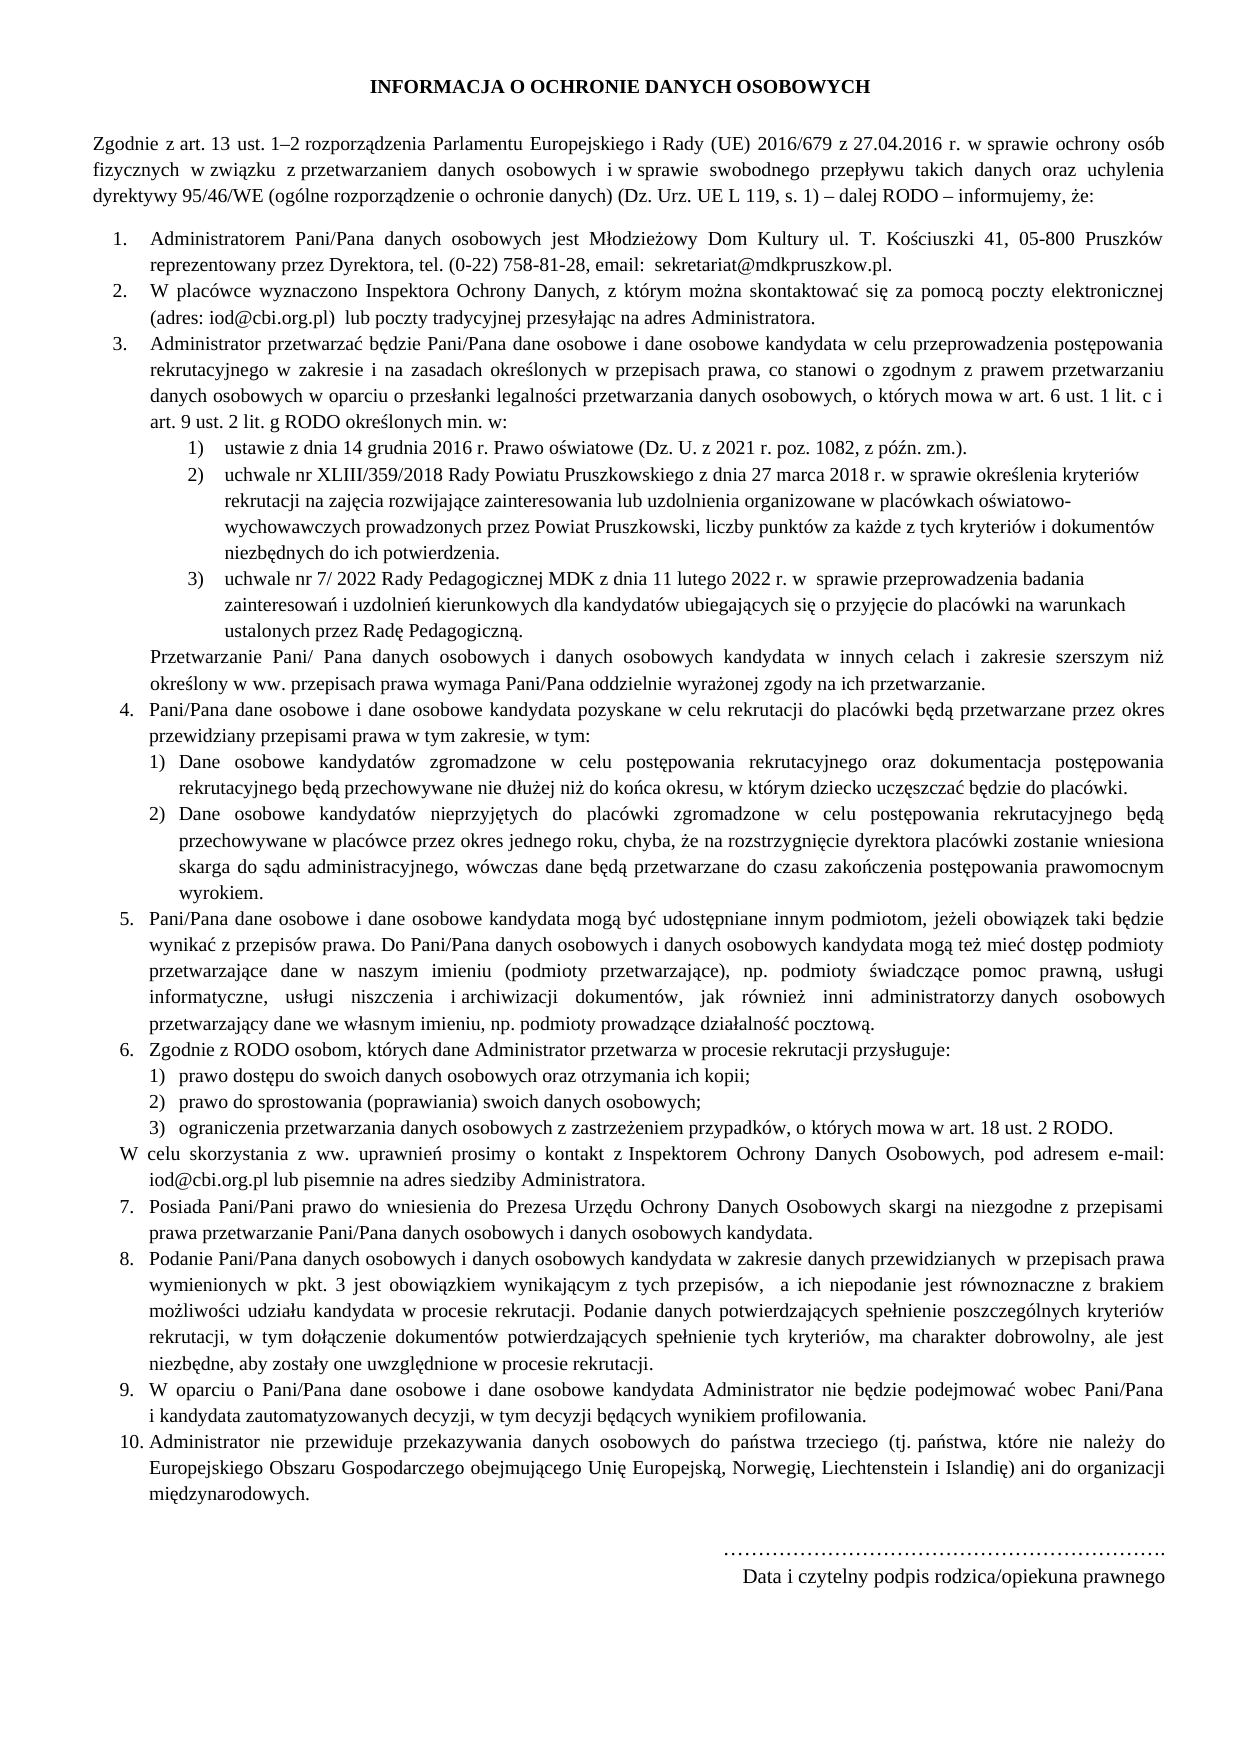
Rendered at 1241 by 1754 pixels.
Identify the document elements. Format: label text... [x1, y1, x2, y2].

list Przetwarzanie Pani/ Pana danych osobowych i danych osobowych kandydata w innych celach i zakresie szerszym niż określony w ww. przepisach prawa wymaga Pani/Pana oddzielnie wyrażonej zgody na ich przetwarzanie. [150, 646, 1165, 694]
text INFORMACJA O OCHRONIE DANYCH OSOBOWYCH [75, 75, 1165, 98]
list uchwale nr 7/ 2022 Rady Pedagogicznej MDK z dnia 11 lutego 2022 r. w sprawie przeprowadzenia badania zainteresowań i uzdolnień kierunkowych dla kandydatów ubiegających się o przyjęcie do placówki na warunkach ustalonych przez Radę Pedagogiczną. [187, 567, 1165, 642]
list Dane osobowe kandydatów nieprzyjętych do placówki zgromadzone w celu postępowania rekrutacyjnego będą przechowywane w placówce przez okres jednego roku, chyba, że na rozstrzygnięcie dyrektora placówki zostanie wniesiona skarga do sądu administracyjnego, wówczas dane będą przetwarzane do czasu zakończenia postępowania prawomocnym wyrokiem. [149, 802, 1165, 904]
text Zgodnie z art. 13 ust. 1–2 rozporządzenia Parlamentu Europejskiego i Rady (UE) 2016/679 z 27.04.2016 r. w sprawie ochrony osób fizycznych w związku z przetwarzaniem danych osobowych i w sprawie swobodnego przepływu takich danych oraz uchylenia dyrektywy 95/46/WE (ogólne rozporządzenie o ochronie danych) (Dz. Urz. UE L 119, s. 1) – dalej RODO – informujemy, że: [93, 132, 1165, 207]
list Administrator nie przewiduje przekazywania danych osobowych do państwa trzeciego (tj. państwa, które nie należy do Europejskiego Obszaru Gospodarczego obejmującego Unię Europejską, Norwegię, Liechtenstein i Islandię) ani do organizacji międzynarodowych. [119, 1430, 1165, 1505]
list ustawie z dnia 14 grudnia 2016 r. Prawo oświatowe (Dz. U. z 2021 r. poz. 1082, z późn. zm.). [187, 436, 1165, 459]
list Pani/Pana dane osobowe i dane osobowe kandydata mogą być udostępniane innym podmiotom, jeżeli obowiązek taki będzie wynikać z przepisów prawa. Do Pani/Pana danych osobowych i danych osobowych kandydata mogą też mieć dostęp podmioty przetwarzające dane w naszym imieniu (podmioty przetwarzające), np. podmioty świadczące pomoc prawną, usługi informatyczne, usługi niszczenia i archiwizacji dokumentów, jak również inni administratorzy danych osobowych przetwarzający dane we własnym imieniu, np. podmioty prowadzące działalność pocztową. [119, 907, 1165, 1034]
list Pani/Pana dane osobowe i dane osobowe kandydata pozyskane w celu rekrutacji do placówki będą przetwarzane przez okres przewidziany przepisami prawa w tym zakresie, w tym: [119, 698, 1165, 747]
list Data i czytelny podpis rodzica/opiekuna prawnego [149, 1563, 1165, 1588]
list W oparciu o Pani/Pana dane osobowe i dane osobowe kandydata Administrator nie będzie podejmować wobec Pani/Pana i kandydata zautomatyzowanych decyzji, w tym decyzji będących wynikiem profilowania. [119, 1378, 1165, 1427]
list Podanie Pani/Pana danych osobowych i danych osobowych kandydata w zakresie danych przewidzianych w przepisach prawa wymienionych w pkt. 3 jest obowiązkiem wynikającym z tych przepisów, a ich niepodanie jest równoznaczne z brakiem możliwości udziału kandydata w procesie rekrutacji. Podanie danych potwierdzających spełnienie poszczególnych kryteriów rekrutacji, w tym dołączenie dokumentów potwierdzających spełnienie tych kryteriów, ma charakter dobrowolny, ale jest niezbędne, aby zostały one uwzględnione w procesie rekrutacji. [119, 1247, 1165, 1374]
list ………………………………………………………. [149, 1536, 1165, 1560]
list uchwale nr XLIII/359/2018 Rady Powiatu Pruszkowskiego z dnia 27 marca 2018 r. w sprawie określenia kryteriów rekrutacji na zajęcia rozwijające zainteresowania lub uzdolnienia organizowane w placówkach oświatowo-wychowawczych prowadzonych przez Powiat Pruszkowski, liczby punktów za każde z tych kryteriów i dokumentów niezbędnych do ich potwierdzenia. [187, 462, 1165, 564]
list Administratorem Pani/Pana danych osobowych jest Młodzieżowy Dom Kultury ul. T. Kościuszki 41, 05-800 Pruszków reprezentowany przez Dyrektora, tel. (0-22) 758-81-28, email: sekretariat@mdkpruszkow.pl. [112, 227, 1165, 276]
text W celu skorzystania z ww. uprawnień prosimy o kontakt z Inspektorem Ochrony Danych Osobowych, pod adresem e-mail: iod@cbi.org.pl lub pisemnie na adres siedziby Administratora. [119, 1142, 1165, 1191]
list Dane osobowe kandydatów zgromadzone w celu postępowania rekrutacyjnego oraz dokumentacja postępowania rekrutacyjnego będą przechowywane nie dłużej niż do końca okresu, w którym dziecko uczęszczać będzie do placówki. [149, 750, 1165, 799]
list Zgodnie z RODO osobom, których dane Administrator przetwarza w procesie rekrutacji przysługuje: [119, 1038, 1165, 1061]
list W placówce wyznaczono Inspektora Ochrony Danych, z którym można skontaktować się za pomocą poczty elektronicznej (adres: iod@cbi.org.pl) lub poczty tradycyjnej przesyłając na adres Administratora. [112, 279, 1165, 328]
list prawo do sprostowania (poprawiania) swoich danych osobowych; [149, 1090, 1165, 1113]
list Posiada Pani/Pani prawo do wniesienia do Prezesa Urzędu Ochrony Danych Osobowych skargi na niezgodne z przepisami prawa przetwarzanie Pani/Pana danych osobowych i danych osobowych kandydata. [119, 1194, 1165, 1243]
list prawo dostępu do swoich danych osobowych oraz otrzymania ich kopii; [149, 1064, 1165, 1087]
list Administrator przetwarzać będzie Pani/Pana dane osobowe i dane osobowe kandydata w celu przeprowadzenia postępowania rekrutacyjnego w zakresie i na zasadach określonych w przepisach prawa, co stanowi o zgodnym z prawem przetwarzaniu danych osobowych w oparciu o przesłanki legalności przetwarzania danych osobowych, o których mowa w art. 6 ust. 1 lit. c i art. 9 ust. 2 lit. g RODO określonych min. w: [112, 332, 1165, 433]
list ograniczenia przetwarzania danych osobowych z zastrzeżeniem przypadków, o których mowa w art. 18 ust. 2 RODO. [149, 1116, 1165, 1139]
